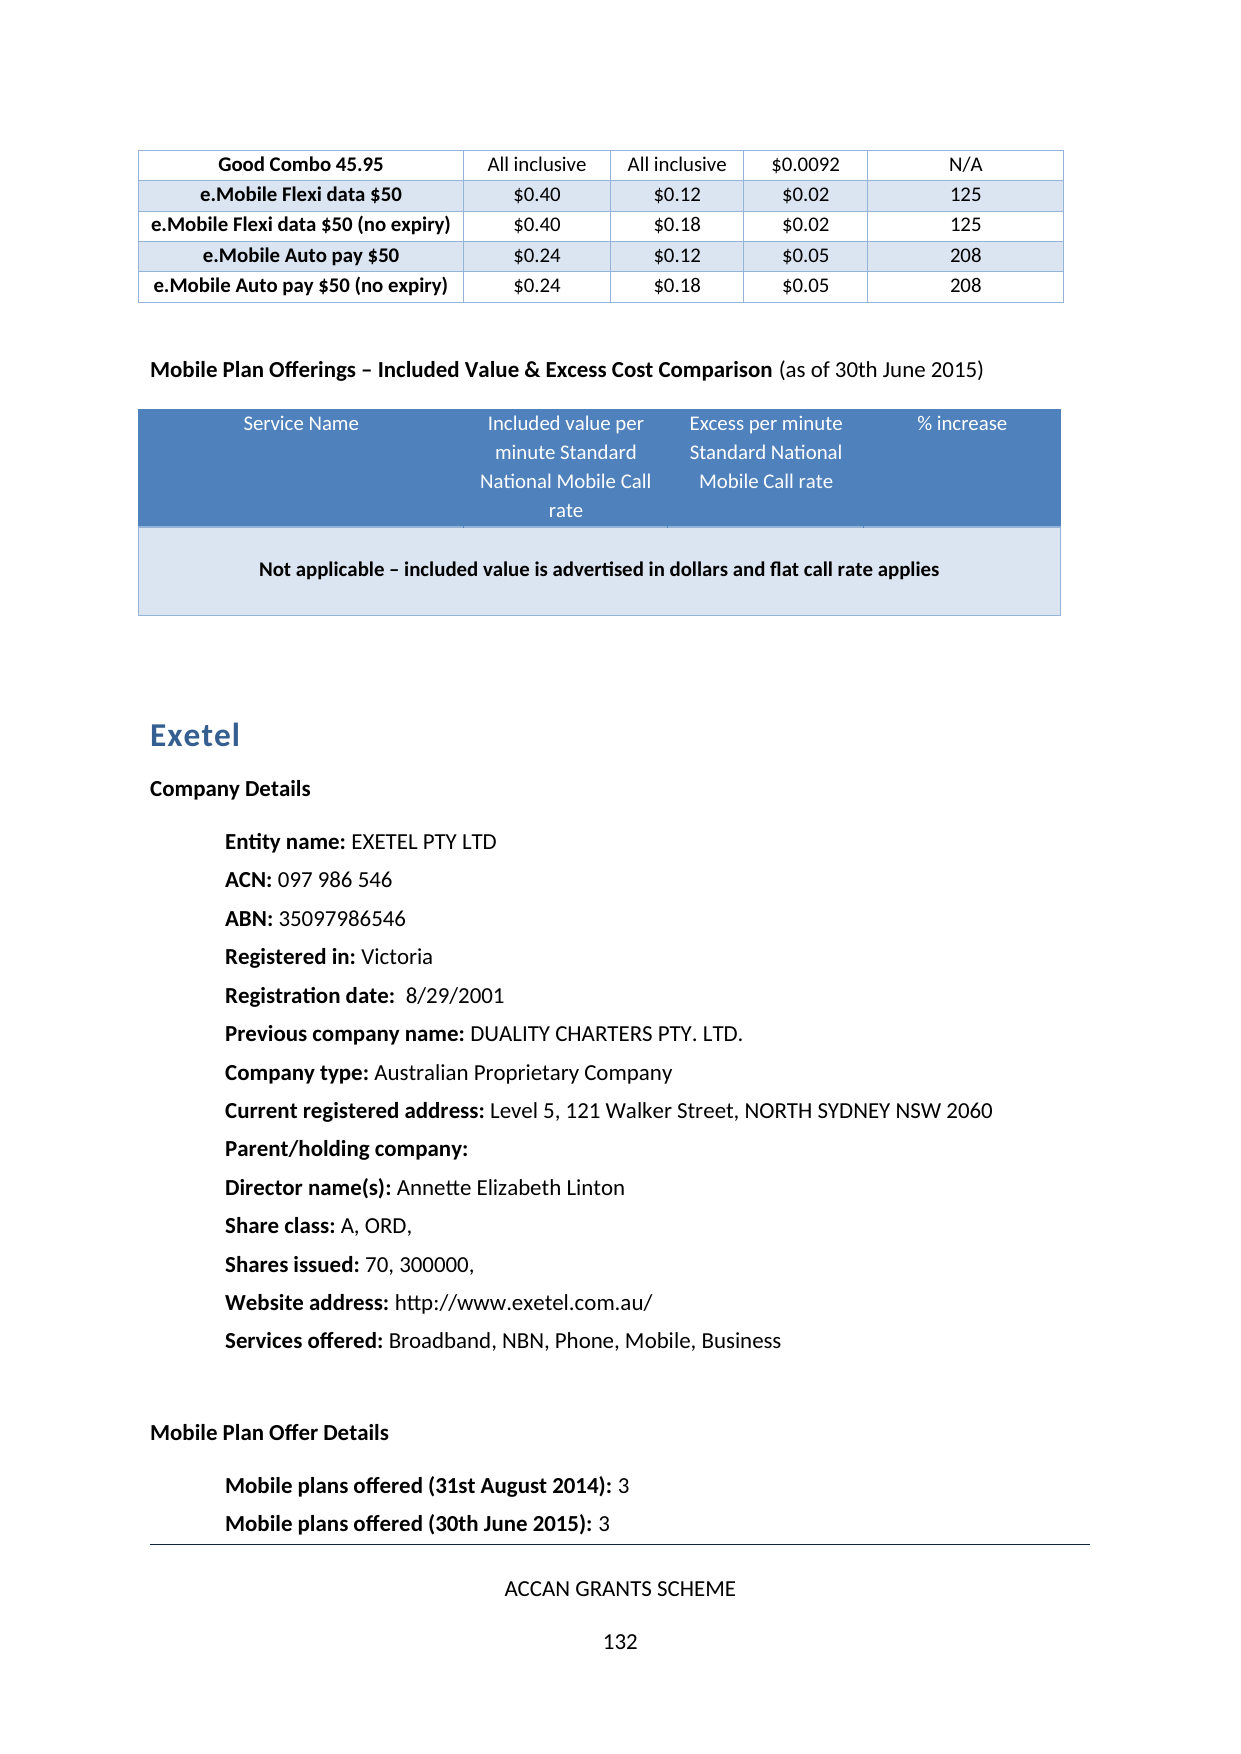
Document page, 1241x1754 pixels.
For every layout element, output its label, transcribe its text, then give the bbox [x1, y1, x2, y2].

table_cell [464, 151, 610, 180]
text Mobile plans offered (31st August 2014): 3 [225, 1471, 1090, 1499]
text Parent/holding company: [225, 1134, 1090, 1162]
text Mobile plans offered (30th June 2015): 3 [225, 1509, 1090, 1538]
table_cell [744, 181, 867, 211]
text Entity name: EXETEL PTY LTD [225, 827, 1090, 855]
text Company Details [150, 774, 1090, 802]
text Services offered: Broadband, NBN, Phone, Mobile, Business [225, 1327, 1090, 1355]
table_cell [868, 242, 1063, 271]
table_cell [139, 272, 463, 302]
text Shares issued: 70, 300000, [225, 1250, 1090, 1278]
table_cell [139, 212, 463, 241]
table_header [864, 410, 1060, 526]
text Mobile Plan Offer Details [150, 1418, 1090, 1446]
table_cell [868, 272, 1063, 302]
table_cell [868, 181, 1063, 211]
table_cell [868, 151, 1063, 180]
text Previous company name: DUALITY CHARTERS PTY. LTD. [225, 1019, 1090, 1047]
text ABN: 35097986546 [225, 904, 1090, 932]
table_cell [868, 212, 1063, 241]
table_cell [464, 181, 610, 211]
text Registration date: 8/29/2001 [225, 981, 1090, 1009]
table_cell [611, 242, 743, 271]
subtitle Exetel [150, 722, 1090, 753]
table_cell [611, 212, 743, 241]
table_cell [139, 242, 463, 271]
text Current registered address: Level 5, 121 Walker Street, NORTH SYDNEY NSW 2060 [225, 1096, 1090, 1124]
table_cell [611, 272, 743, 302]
text Share class: A, ORD, [225, 1211, 1090, 1239]
text Mobile Plan Offerings – Included Value & Excess Cost Comparison (as of 30th June 2015) [150, 356, 1090, 384]
text Registered in: Victoria [225, 942, 1090, 970]
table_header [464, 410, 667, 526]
text Director name(s): Annette Elizabeth Linton [225, 1173, 1090, 1201]
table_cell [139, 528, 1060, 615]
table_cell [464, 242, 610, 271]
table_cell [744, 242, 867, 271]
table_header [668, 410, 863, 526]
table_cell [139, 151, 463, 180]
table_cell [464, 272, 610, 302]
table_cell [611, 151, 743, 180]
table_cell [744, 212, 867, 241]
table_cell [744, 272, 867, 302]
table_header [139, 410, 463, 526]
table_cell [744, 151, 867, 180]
text ACN: 097 986 546 [225, 865, 1090, 893]
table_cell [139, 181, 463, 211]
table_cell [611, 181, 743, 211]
text Website address: http://www.exetel.com.au/ [225, 1288, 1090, 1316]
text Company type: Australian Proprietary Company [225, 1058, 1090, 1086]
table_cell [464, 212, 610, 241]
